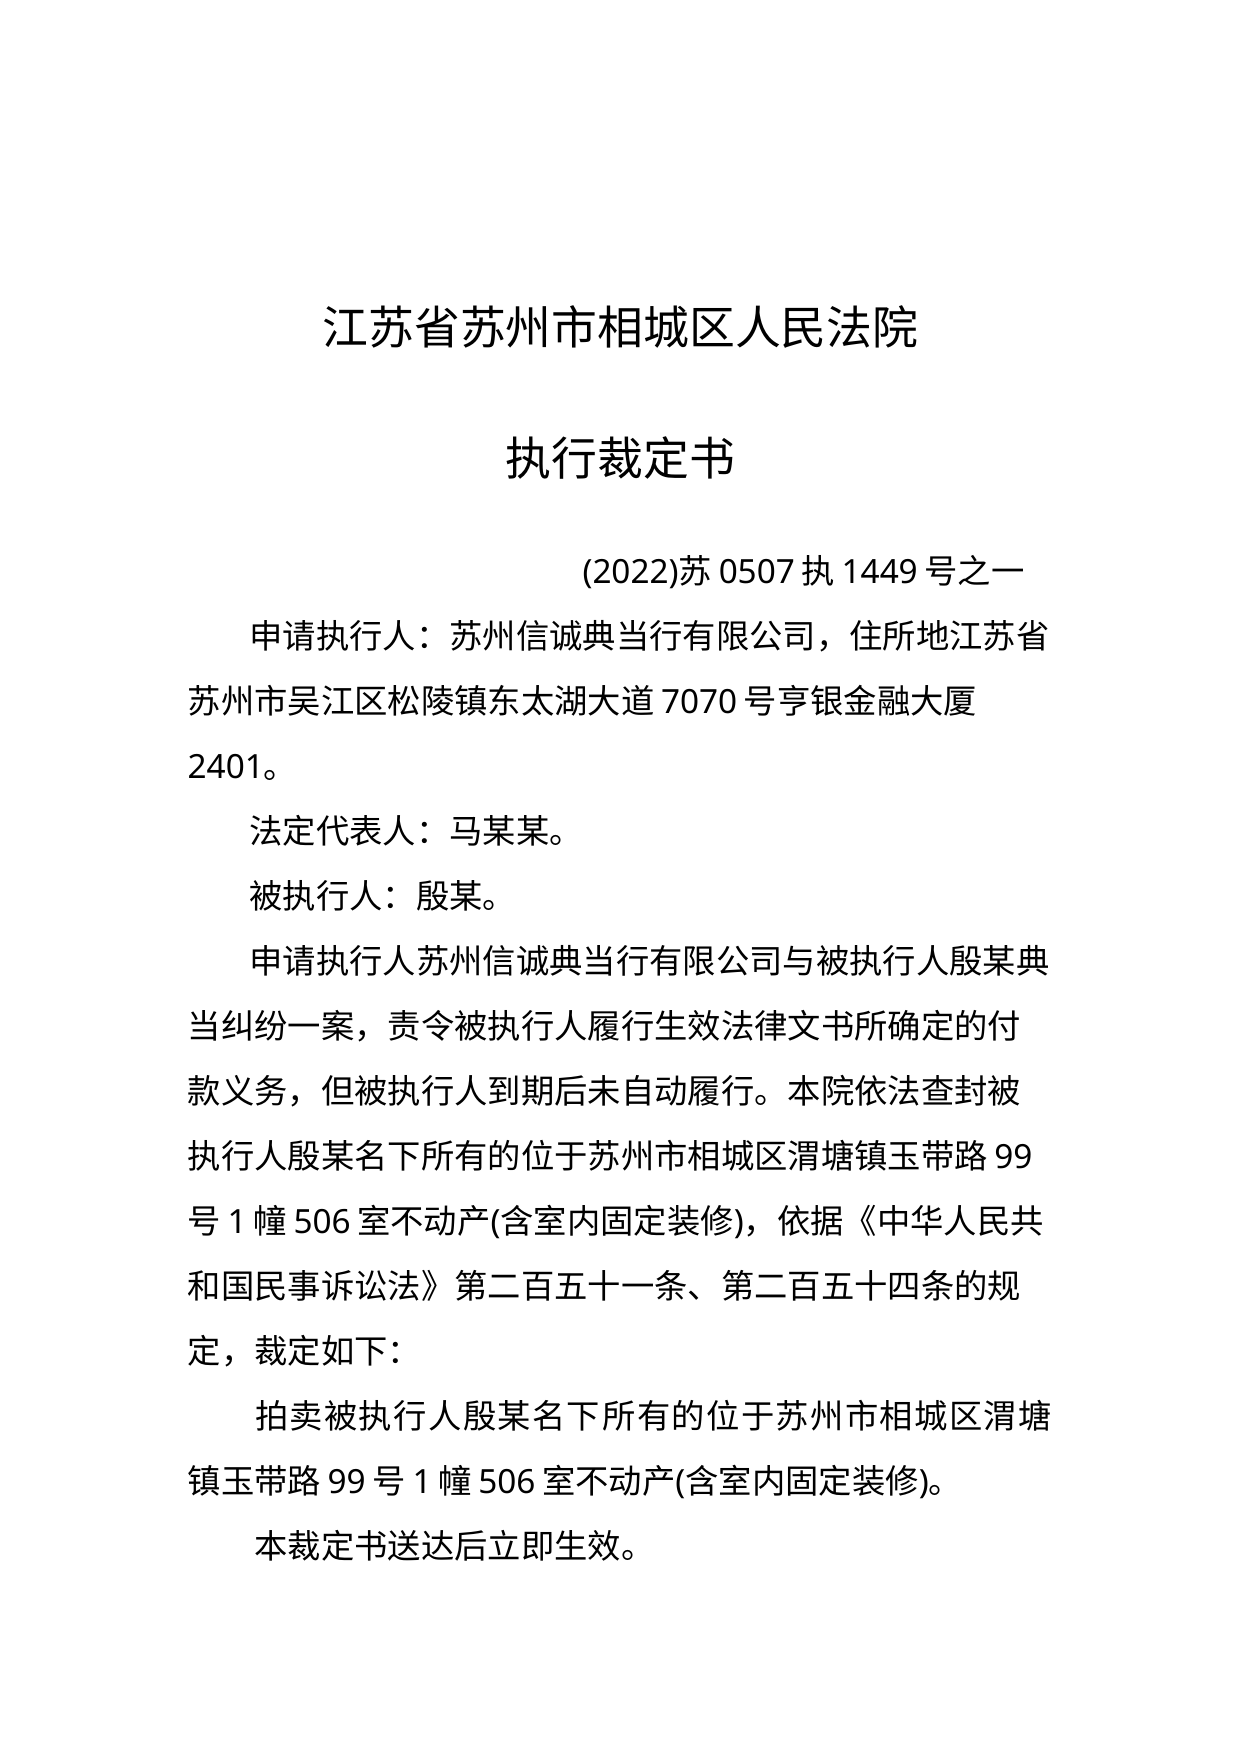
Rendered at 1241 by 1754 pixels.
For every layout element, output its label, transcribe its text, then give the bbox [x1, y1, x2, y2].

text 执行裁定书 [187, 406, 1053, 504]
text 申请执行人：苏州信诚典当行有限公司，住所地江苏省苏州市吴江区松陵镇东太湖大道7070号亨银金融大厦2401。 [187, 602, 1050, 797]
text (2022)苏0507执1449号之一 [187, 537, 1024, 602]
text 法定代表人：马某某。 [187, 797, 1050, 862]
text 被执行人：殷某。 [187, 862, 1050, 927]
text 江苏省苏州市相城区人民法院 [187, 276, 1053, 373]
text 拍卖被执行人殷某名下所有的位于苏州市相城区渭塘镇玉带路99号1幢506室不动产(含室内固定装修)。 [187, 1382, 1053, 1512]
text 申请执行人苏州信诚典当行有限公司与被执行人殷某典当纠纷一案，责令被执行人履行生效法律文书所确定的付款义务，但被执行人到期后未自动履行。本院依法查封被执行人殷某名下所有的位于苏州市相城区渭塘镇玉带路99号1幢506室不动产(含室内固定装修)，依据《中华人民共和国民事诉讼法》第二百五十一条、第二百五十四条的规定，裁定如下： [187, 927, 1050, 1382]
text 本裁定书送达后立即生效。 [187, 1512, 1053, 1577]
